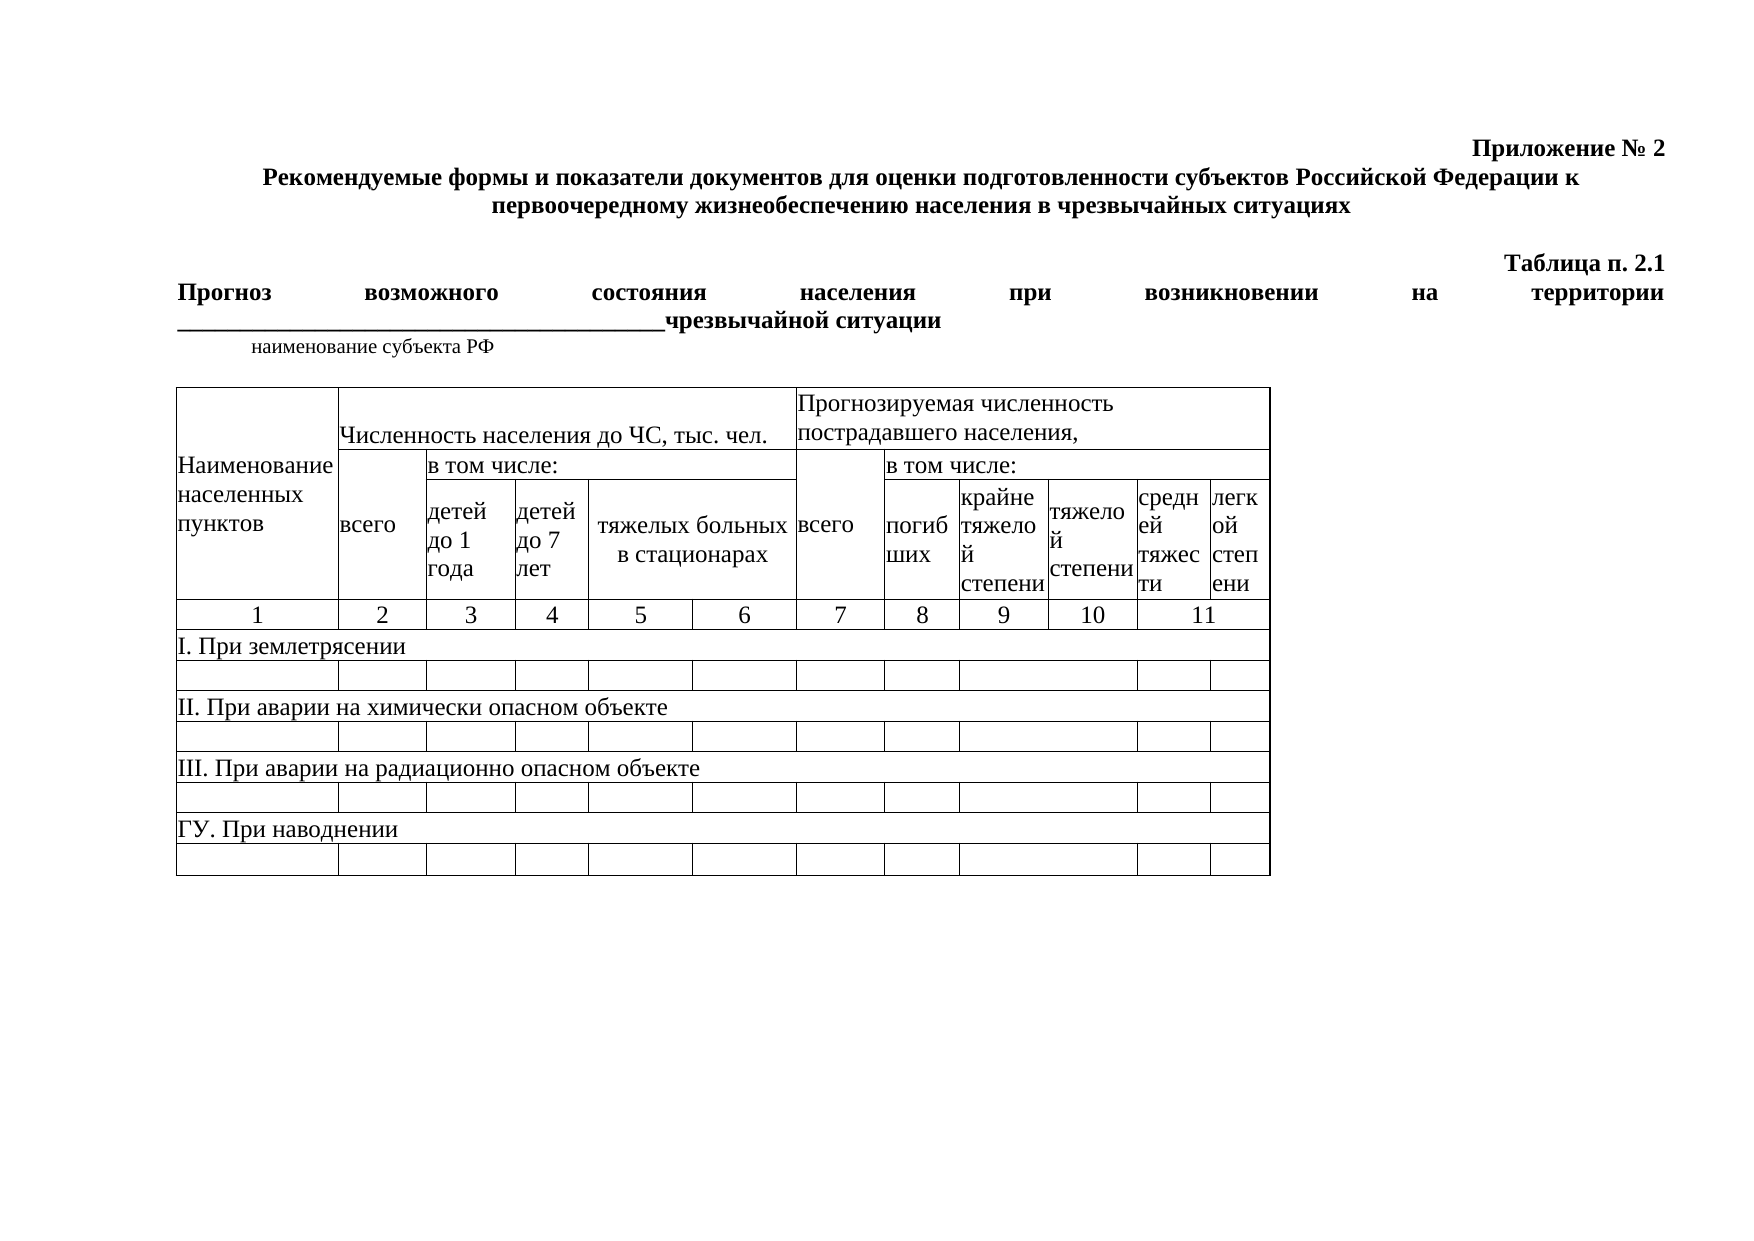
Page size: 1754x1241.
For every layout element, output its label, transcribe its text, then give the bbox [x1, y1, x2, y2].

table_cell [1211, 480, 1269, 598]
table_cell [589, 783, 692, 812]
text Прогноз возможного состояния населения при возникновении на территории _______________________________________чрезвычайной ситуации [177, 277, 1665, 334]
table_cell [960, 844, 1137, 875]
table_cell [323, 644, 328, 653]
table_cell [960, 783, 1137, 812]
text Таблица п. 2.1 [177, 248, 1665, 277]
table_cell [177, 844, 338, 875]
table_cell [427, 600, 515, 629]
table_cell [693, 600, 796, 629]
text Приложение № 2 [177, 133, 1665, 162]
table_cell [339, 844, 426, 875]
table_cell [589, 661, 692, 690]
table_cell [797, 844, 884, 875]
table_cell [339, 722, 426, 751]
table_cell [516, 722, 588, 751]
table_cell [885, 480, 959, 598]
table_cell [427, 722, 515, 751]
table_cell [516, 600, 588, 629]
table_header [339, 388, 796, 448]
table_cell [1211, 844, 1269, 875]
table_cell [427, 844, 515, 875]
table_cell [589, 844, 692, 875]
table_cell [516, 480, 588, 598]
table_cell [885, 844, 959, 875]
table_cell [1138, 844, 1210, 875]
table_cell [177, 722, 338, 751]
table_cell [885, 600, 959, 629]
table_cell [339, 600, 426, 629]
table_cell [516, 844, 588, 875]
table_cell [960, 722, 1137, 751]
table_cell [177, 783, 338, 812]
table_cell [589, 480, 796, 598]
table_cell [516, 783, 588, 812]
text Рекомендуемые формы и показатели документов для оценки подготовленности субъектов Российской Федерации к первоочередному жизнеобеспечению населения в чрезвычайных ситуациях [177, 162, 1665, 219]
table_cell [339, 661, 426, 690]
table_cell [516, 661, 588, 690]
text наименование субъекта РФ [177, 334, 1665, 358]
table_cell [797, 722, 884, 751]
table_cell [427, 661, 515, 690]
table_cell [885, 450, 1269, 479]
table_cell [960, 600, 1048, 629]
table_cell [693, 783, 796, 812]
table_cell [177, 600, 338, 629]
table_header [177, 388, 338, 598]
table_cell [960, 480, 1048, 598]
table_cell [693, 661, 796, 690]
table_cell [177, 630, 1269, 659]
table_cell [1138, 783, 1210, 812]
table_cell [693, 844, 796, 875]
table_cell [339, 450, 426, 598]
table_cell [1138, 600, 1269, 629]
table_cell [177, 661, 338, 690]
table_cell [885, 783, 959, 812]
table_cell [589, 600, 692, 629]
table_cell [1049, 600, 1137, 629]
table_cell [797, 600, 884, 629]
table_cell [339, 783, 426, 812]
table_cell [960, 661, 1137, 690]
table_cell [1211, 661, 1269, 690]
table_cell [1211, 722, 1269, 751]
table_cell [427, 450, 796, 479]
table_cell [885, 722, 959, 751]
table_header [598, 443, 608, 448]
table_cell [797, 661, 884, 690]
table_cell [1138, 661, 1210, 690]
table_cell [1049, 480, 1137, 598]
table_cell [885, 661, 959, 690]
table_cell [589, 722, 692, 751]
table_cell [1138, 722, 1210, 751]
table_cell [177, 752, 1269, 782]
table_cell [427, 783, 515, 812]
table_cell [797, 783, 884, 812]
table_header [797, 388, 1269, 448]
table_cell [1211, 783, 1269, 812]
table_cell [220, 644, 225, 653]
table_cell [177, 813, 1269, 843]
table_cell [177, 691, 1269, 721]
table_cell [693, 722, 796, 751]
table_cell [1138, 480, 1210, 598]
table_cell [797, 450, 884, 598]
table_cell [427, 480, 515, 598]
